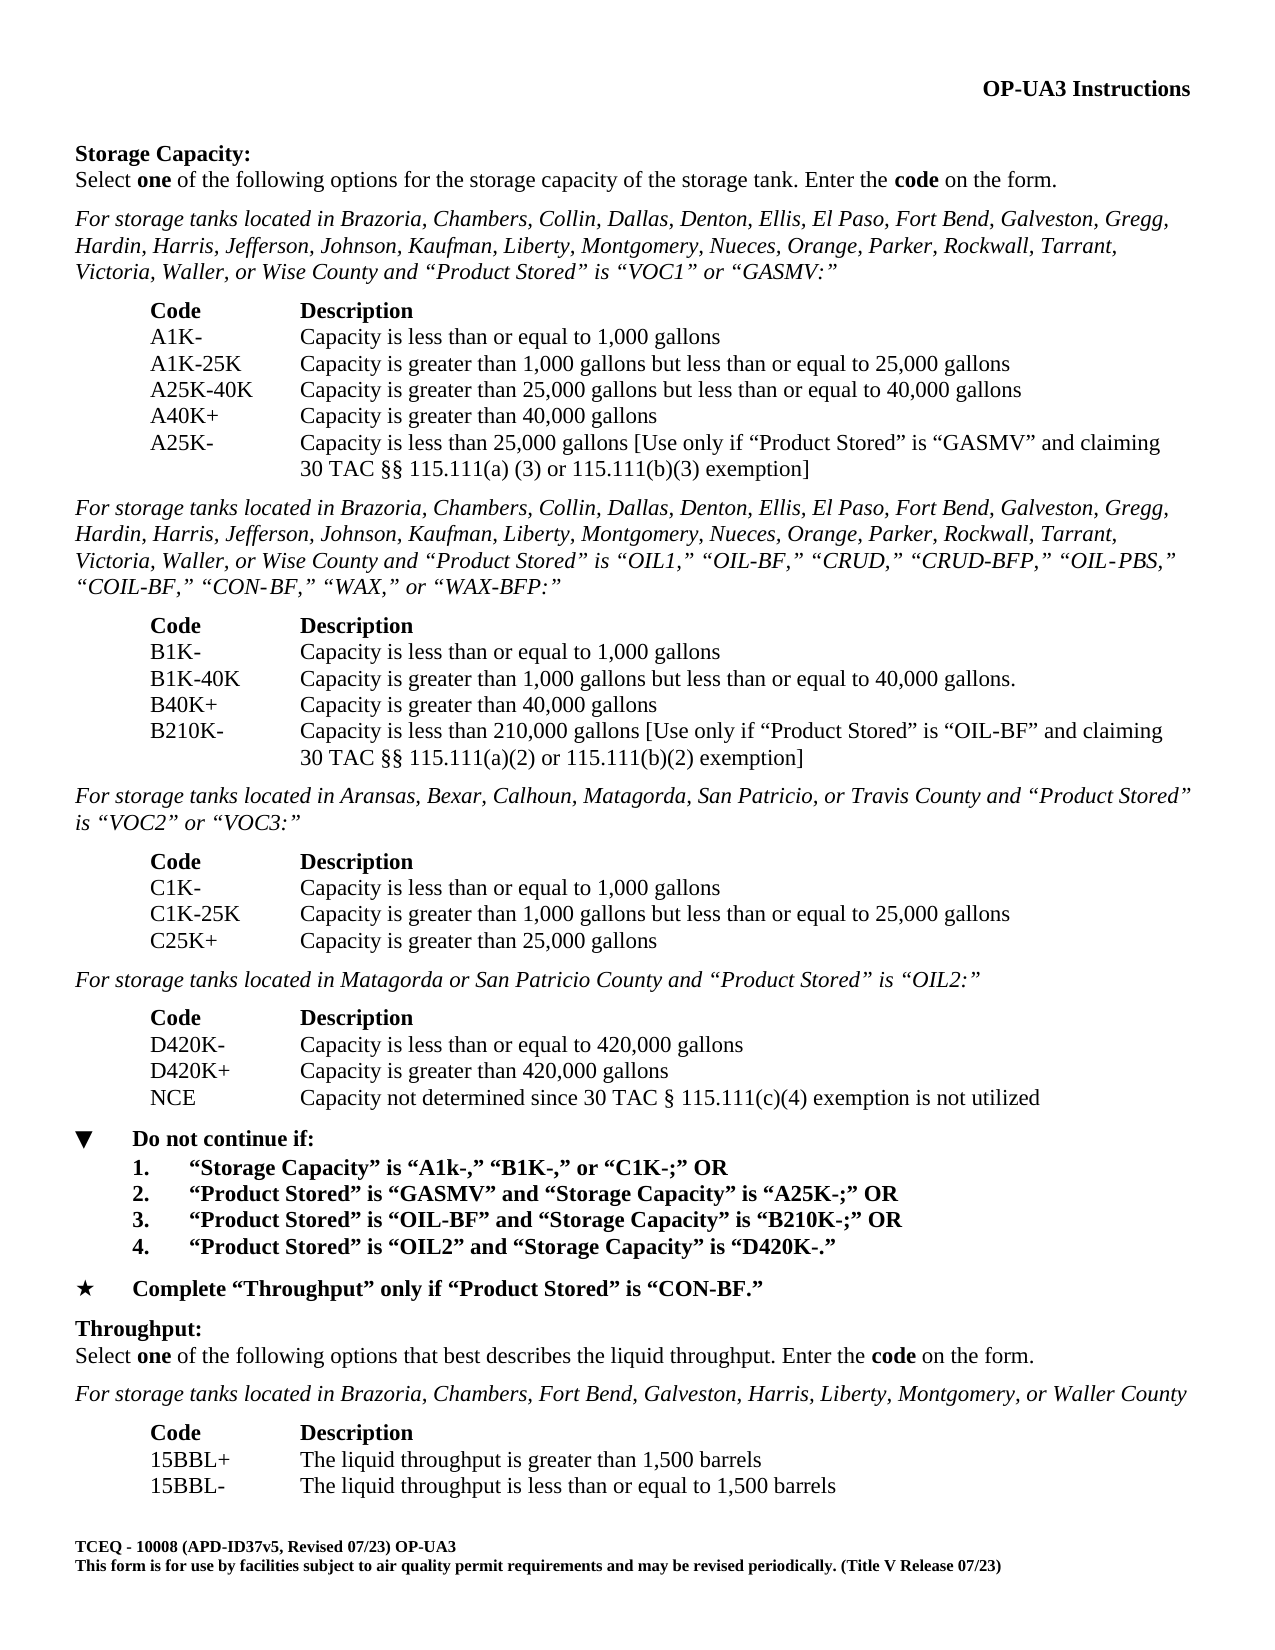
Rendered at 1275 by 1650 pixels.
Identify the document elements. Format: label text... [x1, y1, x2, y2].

list “Product Stored” is “OIL-BF” and “Storage Capacity” is “B210K-;” OR [132, 1206, 1200, 1233]
text C25K+ Capacity is greater than 25,000 gallons [150, 927, 1200, 953]
text A25K-40K Capacity is greater than 25,000 gallons but less than or equal to 40,000 gallons [150, 376, 1200, 402]
text A40K+ Capacity is greater than 40,000 gallons [150, 402, 1200, 429]
text A1K- Capacity is less than or equal to 1,000 gallons [150, 323, 1200, 350]
text Select one of the following options that best describes the liquid throughput. Enter the code on the form. [75, 1342, 1200, 1368]
list “Product Stored” is “OIL2” and “Storage Capacity” is “D420K-.” [132, 1233, 1200, 1259]
text Complete “Throughput” only if “Product Stored” is “CON-BF.” [75, 1272, 1200, 1303]
text D420K- Capacity is less than or equal to 420,000 gallons [150, 1031, 1200, 1057]
text B1K-40K Capacity is greater than 1,000 gallons but less than or equal to 40,000 gallons. [150, 664, 1200, 691]
text Code Description [150, 1004, 1200, 1031]
list “Product Stored” is “GASMV” and “Storage Capacity” is “A25K-;” OR [132, 1180, 1200, 1206]
text For storage tanks located in Brazoria, Chambers, Collin, Dallas, Denton, Ellis, El Paso, Fort Bend, Galveston, Gregg, Hardin, Harris, Jefferson, Johnson, Kaufman, Liberty, Montgomery, Nueces, Orange, Parker, Rockwall, Tarrant, Victoria, Waller, or Wise County and “Product Stored” is “OIL1,” “OIL-BF,” “CRUD,” “CRUD-BFP,” “OIL-PBS,” “COIL-BF,” “CON-BF,” “WAX,” or “WAX-BFP:” [75, 494, 1200, 599]
text For storage tanks located in Brazoria, Chambers, Fort Bend, Galveston, Harris, Liberty, Montgomery, or Waller County [75, 1381, 1200, 1407]
text Throughput: [75, 1315, 1200, 1342]
text For storage tanks located in Matagorda or San Patricio County and “Product Stored” is “OIL2:” [75, 966, 1200, 992]
text Code Description [150, 297, 1200, 323]
text Code Description [150, 848, 1200, 874]
text C1K-25K Capacity is greater than 1,000 gallons but less than or equal to 25,000 gallons [150, 900, 1200, 927]
text Code Description [150, 1419, 1200, 1446]
text NCE Capacity not determined since 30 TAC § 115.111(c)(4) exemption is not utilized [150, 1083, 1200, 1110]
text B1K- Capacity is less than or equal to 1,000 gallons [150, 638, 1200, 664]
text A25K- Capacity is less than 25,000 gallons [Use only if “Product Stored” is “GASMV” and claiming 30 TAC §§ 115.111(a) (3) or 115.111(b)(3) exemption] [150, 429, 1200, 481]
text For storage tanks located in Aransas, Bexar, Calhoun, Matagorda, San Patricio, or Travis County and “Product Stored” is “VOC2” or “VOC3:” [75, 782, 1200, 835]
text 15BBL+ The liquid throughput is greater than 1,500 barrels [150, 1446, 1200, 1472]
text Do not continue if: [75, 1122, 1200, 1154]
text For storage tanks located in Brazoria, Chambers, Collin, Dallas, Denton, Ellis, El Paso, Fort Bend, Galveston, Gregg, Hardin, Harris, Jefferson, Johnson, Kaufman, Liberty, Montgomery, Nueces, Orange, Parker, Rockwall, Tarrant, Victoria, Waller, or Wise County and “Product Stored” is “VOC1” or “GASMV:” [75, 205, 1200, 284]
text A1K-25K Capacity is greater than 1,000 gallons but less than or equal to 25,000 gallons [150, 350, 1200, 376]
text C1K- Capacity is less than or equal to 1,000 gallons [150, 874, 1200, 900]
text Code Description [150, 612, 1200, 638]
text Storage Capacity: [75, 140, 1200, 167]
text Select one of the following options for the storage capacity of the storage tank. Enter the code on the form. [75, 167, 1200, 193]
text 15BBL- The liquid throughput is less than or equal to 1,500 barrels [150, 1472, 1200, 1498]
list “Storage Capacity” is “A1k-,” “B1K-,” or “C1K-;” OR [132, 1154, 1200, 1180]
text B40K+ Capacity is greater than 40,000 gallons [150, 691, 1200, 717]
text D420K+ Capacity is greater than 420,000 gallons [150, 1057, 1200, 1083]
text B210K- Capacity is less than 210,000 gallons [Use only if “Product Stored” is “OIL-BF” and claiming 30 TAC §§ 115.111(a)(2) or 115.111(b)(2) exemption] [150, 717, 1200, 770]
